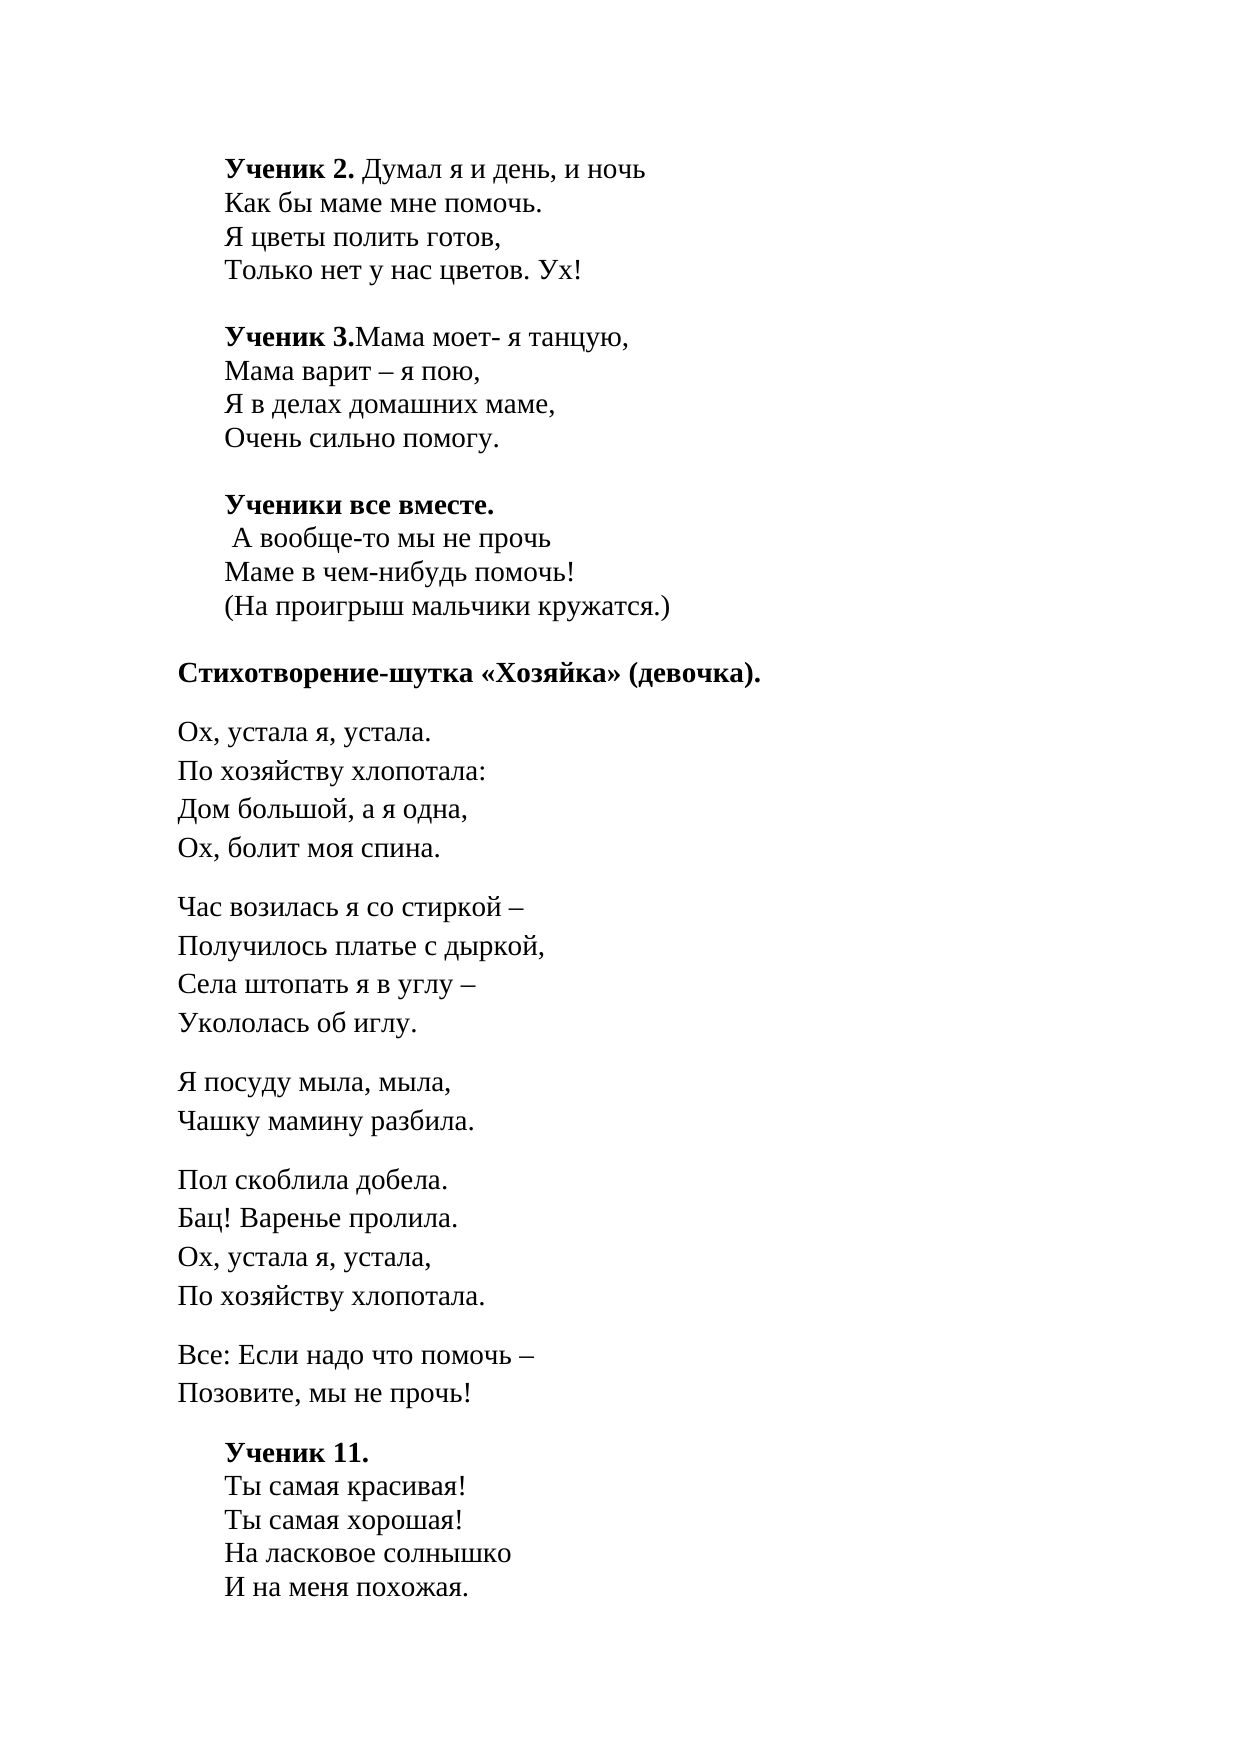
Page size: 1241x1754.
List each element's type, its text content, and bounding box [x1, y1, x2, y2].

text Стихотворение-шутка «Хозяйка» (девочка). [177, 655, 1152, 688]
text Очень сильно помогу. [177, 420, 1152, 453]
text Ученик 2. Думал я и день, и ночь [177, 152, 1152, 185]
text Ученик 11. [177, 1435, 1152, 1468]
text (На проигрыш мальчики кружатся.) [177, 588, 1152, 621]
text А вообще-то мы не прочь [177, 521, 1152, 554]
text Маме в чем-нибудь помочь! [177, 554, 1152, 588]
text Я посуду мыла, мыла, Чашку мамину разбила. [177, 1064, 1152, 1136]
text Ты самая хорошая! [177, 1502, 1152, 1536]
text Ученики все вместе. [177, 487, 1152, 521]
text Как бы маме мне помочь. [177, 185, 1152, 219]
text Час возилась я со стиркой – Получилось платье с дыркой, Села штопать я в углу – Укололась об иглу. [177, 889, 1152, 1038]
text На ласковое солнышко [177, 1536, 1152, 1569]
text Ты самая красивая! [177, 1468, 1152, 1502]
text Ученик 3.Мама моет- я танцую, [177, 319, 1152, 353]
text Все: Если надо что помочь – Позовите, мы не прочь! [177, 1337, 1152, 1409]
text Пол скоблила добела. Бац! Варенье пролила. Ох, устала я, устала, По хозяйству хлопотала. [177, 1162, 1152, 1311]
text И на меня похожая. [177, 1569, 1152, 1603]
text Я цветы полить готов, [177, 219, 1152, 252]
text Мама варит – я пою, [177, 353, 1152, 386]
text Ох, устала я, устала. По хозяйству хлопотала: Дом большой, а я одна, Ох, болит моя спина. [177, 714, 1152, 863]
text Только нет у нас цветов. Ух! [177, 252, 1152, 286]
text Я в делах домашних маме, [177, 386, 1152, 420]
